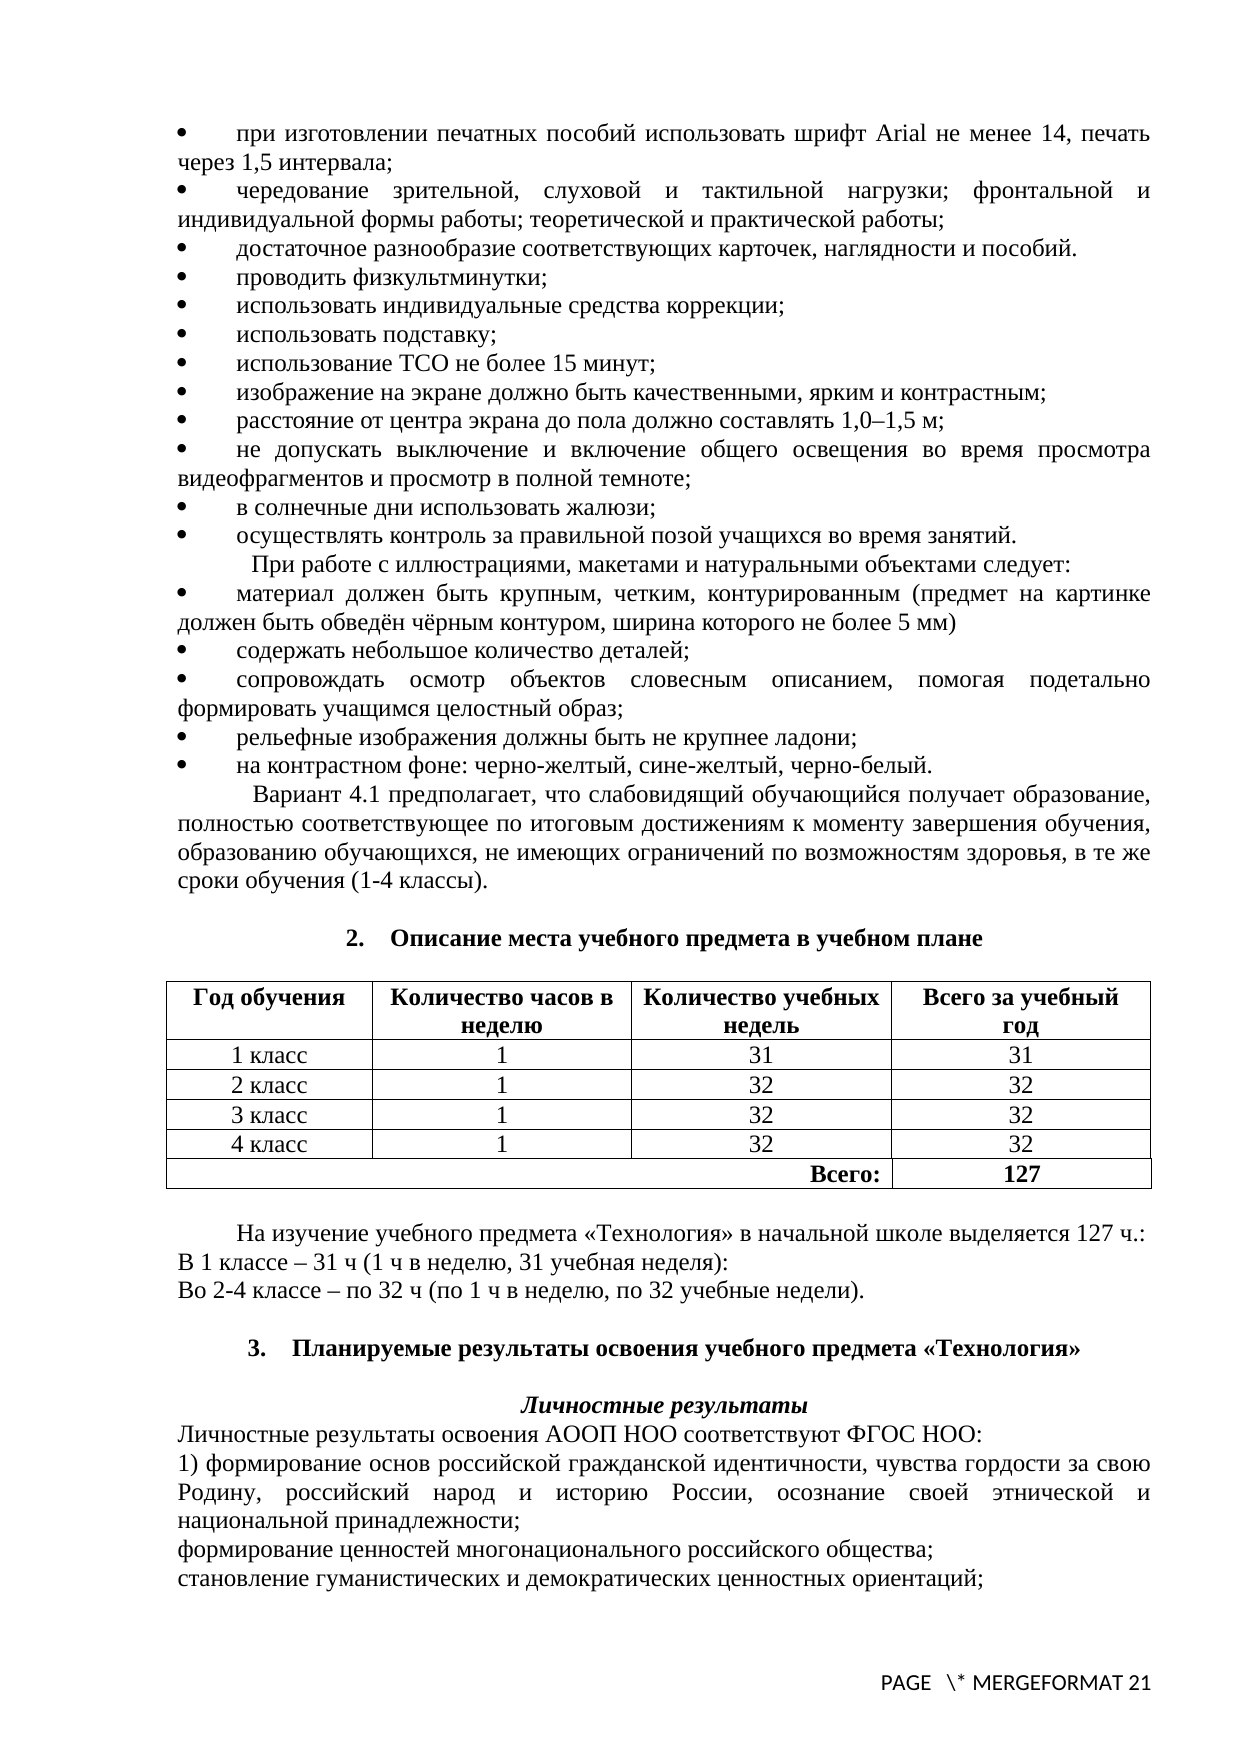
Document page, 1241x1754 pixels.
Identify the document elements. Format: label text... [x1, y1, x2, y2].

table_cell 32 [892, 1070, 1150, 1099]
table_cell 4 класс [167, 1130, 372, 1158]
list расстояние от центра экрана до пола должно составлять 1,0–1,5 м; [177, 406, 1152, 434]
table_header Всего за учебный год [892, 982, 1150, 1039]
list в солнечные дни использовать жалюзи; [177, 492, 1152, 521]
list сопровождать осмотр объектов словесным описанием, помогая подетально формировать учащимся целостный образ; [177, 664, 1152, 722]
list использование ТСО не более 15 минут; [177, 348, 1152, 377]
table_cell 31 [892, 1040, 1150, 1069]
table_cell Всего: [167, 1159, 892, 1188]
text Во 2-4 классе – по 32 ч (по 1 ч в неделю, по 32 учебные недели). [177, 1275, 1152, 1304]
table_cell 1 [373, 1070, 631, 1099]
table_cell 1 [373, 1040, 631, 1069]
table_cell 127 [893, 1159, 1151, 1188]
list осуществлять контроль за правильной позой учащихся во время занятий. [177, 521, 1152, 549]
table_cell 32 [632, 1100, 891, 1128]
list Планируемые результаты освоения учебного предмета «Технология» [177, 1333, 1152, 1362]
table_cell 1 [373, 1130, 631, 1158]
list не допускать выключение и включение общего освещения во время просмотра видеофрагментов и просмотр в полной темноте; [177, 434, 1152, 492]
text На изучение учебного предмета «Технология» в начальной школе выделяется 127 ч.: [177, 1218, 1152, 1247]
table_cell 1 [373, 1100, 631, 1128]
table_cell 2 класс [167, 1070, 372, 1099]
table_cell 1 класс [167, 1040, 372, 1069]
list содержать небольшое количество деталей; [177, 636, 1152, 664]
list использовать индивидуальные средства коррекции; [177, 291, 1152, 319]
text В 1 классе – 31 ч (1 ч в неделю, 31 учебная неделя): [177, 1247, 1152, 1275]
table_cell 3 класс [167, 1100, 372, 1128]
list изображение на экране должно быть качественными, ярким и контрастным; [177, 377, 1152, 406]
table_header Количество часов в неделю [373, 982, 631, 1039]
text 1) формирование основ российской гражданской идентичности, чувства гордости за свою Родину, российский народ и историю России, осознание своей этнической и национальной принадлежности; [177, 1448, 1152, 1534]
list проводить физкультминутки; [177, 262, 1152, 291]
list достаточное разнообразие соответствующих карточек, наглядности и пособий. [177, 233, 1152, 262]
table_cell 31 [632, 1040, 891, 1069]
list материал должен быть крупным, четким, контурированным (предмет на картинке должен быть обведён чёрным контуром, ширина которого не более 5 мм) [177, 578, 1152, 636]
text Личностные результаты освоения АООП НОО соответствуют ФГОС НОО: [177, 1419, 1152, 1448]
list Описание места учебного предмета в учебном плане [177, 923, 1152, 952]
text Вариант 4.1 предполагает, что слабовидящий обучающийся получает образование, полностью соответствующее по итоговым достижениям к моменту завершения обучения, образованию обучающихся, не имеющих ограничений по возможностям здоровья, в те же сроки обучения (1-4 классы). [177, 779, 1152, 894]
table_header Год обучения [167, 982, 372, 1039]
table_cell 32 [632, 1070, 891, 1099]
list при изготовлении печатных пособий использовать шрифт Arial не менее 14, печать через 1,5 интервала; [177, 118, 1152, 176]
list рельефные изображения должны быть не крупнее ладони; [177, 722, 1152, 751]
table_cell 32 [632, 1130, 891, 1158]
text При работе с иллюстрациями, макетами и натуральными объектами следует: [177, 549, 1152, 578]
list на контрастном фоне: черно-желтый, сине-желтый, черно-белый. [177, 751, 1152, 779]
table_cell 32 [892, 1130, 1150, 1158]
list использовать подставку; [177, 319, 1152, 348]
text формирование ценностей многонационального российского общества; [177, 1534, 1152, 1563]
list чередование зрительной, слуховой и тактильной нагрузки; фронтальной и индивидуальной формы работы; теоретической и практической работы; [177, 176, 1152, 233]
text Личностные результаты [177, 1390, 1152, 1419]
table_cell 32 [892, 1100, 1150, 1128]
text становление гуманистических и демократических ценностных ориентаций; [177, 1563, 1152, 1592]
table_header Количество учебных недель [632, 982, 891, 1039]
